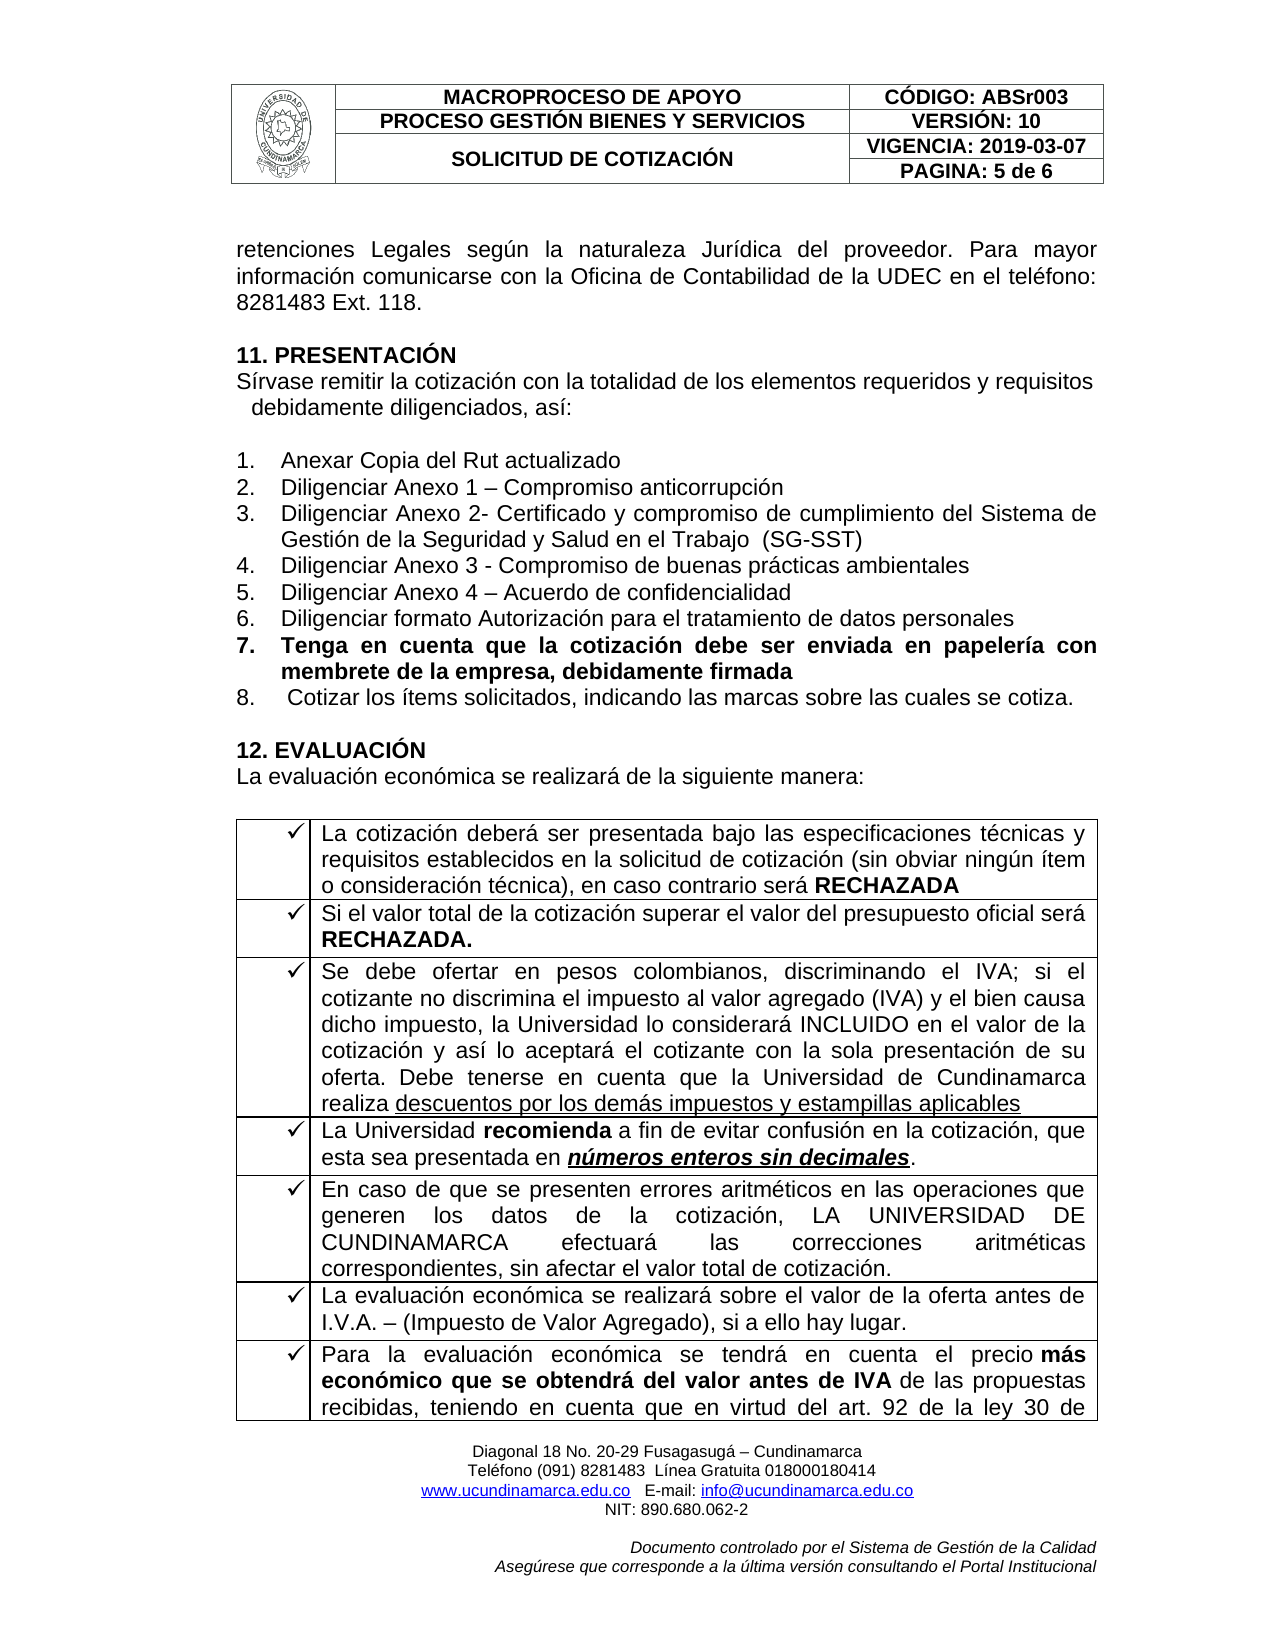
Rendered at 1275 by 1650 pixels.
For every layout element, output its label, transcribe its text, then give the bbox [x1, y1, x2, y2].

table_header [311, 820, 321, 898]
list Cotizar los ítems solicitados, indicando las marcas sobre las cuales se cotiza. [236, 684, 1098, 711]
table_cell [237, 958, 309, 1116]
table_cell La evaluación económica se realizará sobre el valor de la oferta antes de I.V.A. – (Impuesto de Valor Agregado), si a ello hay lugar. [311, 1283, 1097, 1340]
table_cell La Universidad recomienda a fin de evitar confusión en la cotización, que esta sea presentada en números enteros sin decimales. [311, 1118, 1097, 1175]
table_cell [237, 1341, 309, 1420]
list 11. PRESENTACIÓN [236, 342, 1098, 368]
list Diligenciar Anexo 2- Certificado y compromiso de cumplimiento del Sistema de Gestión de la Seguridad y Salud en el Trabajo (SG-SST) [236, 500, 1098, 552]
table_cell Se debe ofertar en pesos colombianos, discriminando el IVA; si el cotizante no discrimina el impuesto al valor agregado (IVA) y el bien causa dicho impuesto, la Universidad lo considerará INCLUIDO en el valor de la cotización y así lo aceptará el cotizante con la sola presentación de su oferta. Debe tenerse en cuenta que la Universidad de Cundinamarca realiza descuentos por los demás impuestos y estampillas aplicables [311, 958, 1097, 1116]
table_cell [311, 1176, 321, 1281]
list Diligenciar Anexo 4 – Acuerdo de confidencialidad [236, 579, 1098, 605]
table_header [237, 820, 309, 898]
list Tenga en cuenta que la cotización debe ser enviada en papelería con membrete de la empresa, debidamente firmada [236, 632, 1098, 684]
list Diligenciar Anexo 1 – Compromiso anticorrupción [236, 473, 1098, 500]
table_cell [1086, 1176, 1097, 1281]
text La evaluación económica se realizará de la siguiente manera: [236, 763, 1098, 790]
table_cell [237, 900, 309, 957]
table_cell Si el valor total de la cotización superar el valor del presupuesto oficial será RECHAZADA. [311, 900, 1097, 957]
picture [253, 89, 313, 179]
table_cell [237, 1283, 309, 1340]
table_cell [237, 1118, 309, 1175]
table_cell [237, 1176, 309, 1281]
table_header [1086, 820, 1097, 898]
list Anexar Copia del Rut actualizado [236, 447, 1098, 473]
text 12. EVALUACIÓN [236, 737, 1098, 763]
list Diligenciar Anexo 3 - Compromiso de buenas prácticas ambientales [236, 552, 1098, 579]
list Diligenciar formato Autorización para el tratamiento de datos personales [236, 605, 1098, 632]
text Sírvase remitir la cotización con la totalidad de los elementos requeridos y requisitos debidamente diligenciados, así: [236, 368, 1098, 421]
